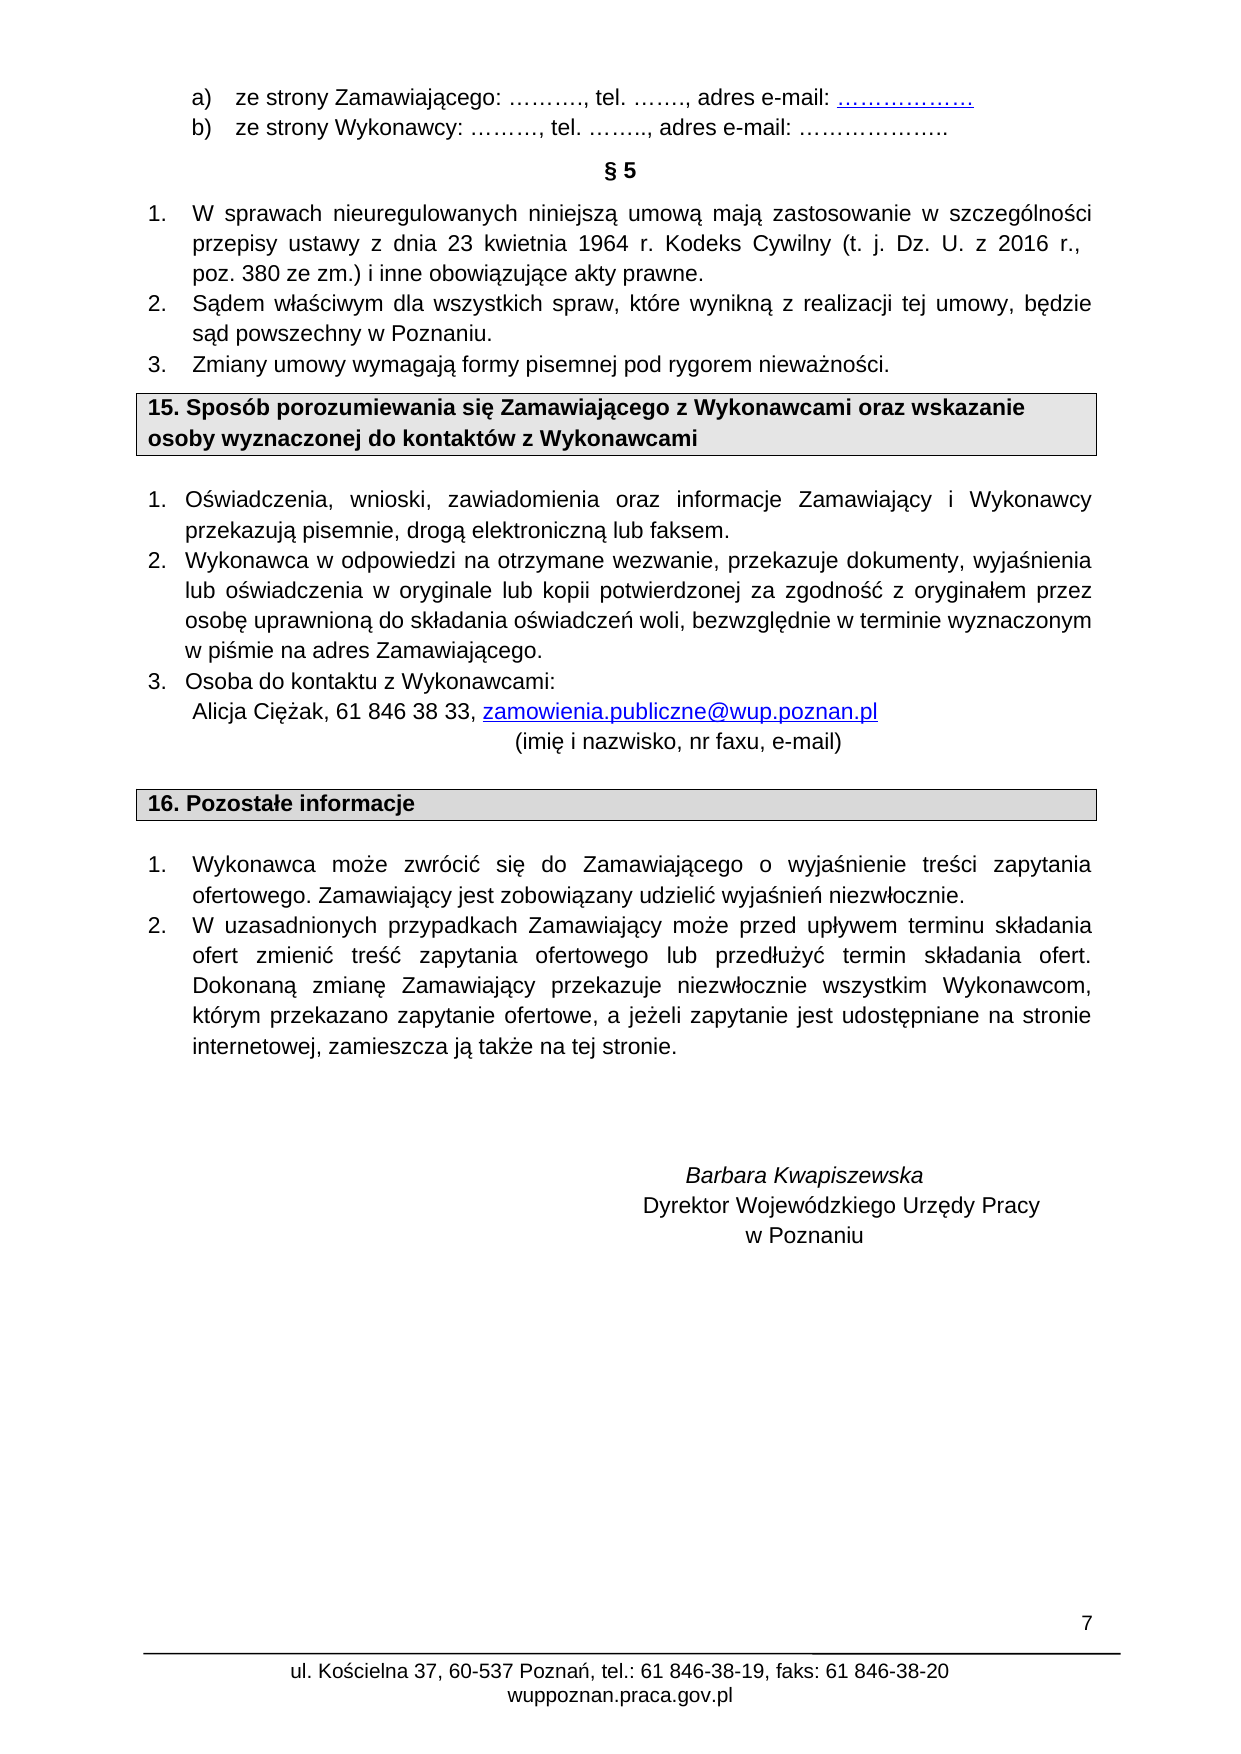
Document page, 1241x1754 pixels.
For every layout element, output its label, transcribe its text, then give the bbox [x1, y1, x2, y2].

list W uzasadnionych przypadkach Zamawiający może przed upływem terminu składania ofert zmienić treść zapytania ofertowego lub przedłużyć termin składania ofert. Dokonaną zmianę Zamawiający przekazuje niezwłocznie wszystkim Wykonawcom, którym przekazano zapytanie ofertowe, a jeżeli zapytanie jest udostępniane na stronie internetowej, zamieszcza ją także na tej stronie. [148, 912, 1092, 1059]
text Dyrektor Wojewódzkiego Urzędy Pracy [148, 1192, 1092, 1218]
table_header 15. Sposób porozumiewania się Zamawiającego z Wykonawcami oraz wskazanie osoby wyznaczonej do kontaktów z Wykonawcami [137, 394, 1096, 455]
text § 5 [148, 157, 1092, 183]
list Sądem właściwym dla wszystkich spraw, które wynikną z realizacji tej umowy, będzie sąd powszechny w Poznaniu. [148, 290, 1092, 347]
list ze strony Zamawiającego: ………., tel. ……., adres e-mail: ……………… [191, 84, 1092, 110]
text w Poznaniu [148, 1222, 1092, 1249]
list Oświadczenia, wnioski, zawiadomienia oraz informacje Zamawiający i Wykonawcy przekazują pisemnie, drogą elektroniczną lub faksem. [148, 486, 1092, 543]
list Osoba do kontaktu z Wykonawcami: [148, 668, 1092, 694]
list Wykonawca może zwrócić się do Zamawiającego o wyjaśnienie treści zapytania ofertowego. Zamawiający jest zobowiązany udzielić wyjaśnień niezwłocznie. [148, 851, 1092, 908]
text Barbara Kwapiszewska [443, 1162, 1092, 1188]
list ze strony Wykonawcy: ………, tel. …….., adres e-mail: ……………….. [191, 114, 1092, 140]
list Alicja Ciężak, 61 846 38 33, zamowienia.publiczne@wup.poznan.pl [192, 698, 1092, 724]
list (imię i nazwisko, nr faxu, e-mail) [260, 728, 1092, 754]
list Zmiany umowy wymagają formy pisemnej pod rygorem nieważności. [148, 351, 1092, 377]
list Wykonawca w odpowiedzi na otrzymane wezwanie, przekazuje dokumenty, wyjaśnienia lub oświadczenia w oryginale lub kopii potwierdzonej za zgodność z oryginałem przez osobę uprawnioną do składania oświadczeń woli, bezwzględnie w terminie wyznaczonym w piśmie na adres Zamawiającego. [148, 547, 1092, 664]
list W sprawach nieuregulowanych niniejszą umową mają zastosowanie w szczególności przepisy ustawy z dnia 23 kwietnia 1964 r. Kodeks Cywilny (t. j. Dz. U. z 2016 r., poz. 380 ze zm.) i inne obowiązujące akty prawne. [148, 199, 1092, 286]
table_header 16. Pozostałe informacje [137, 790, 1096, 820]
